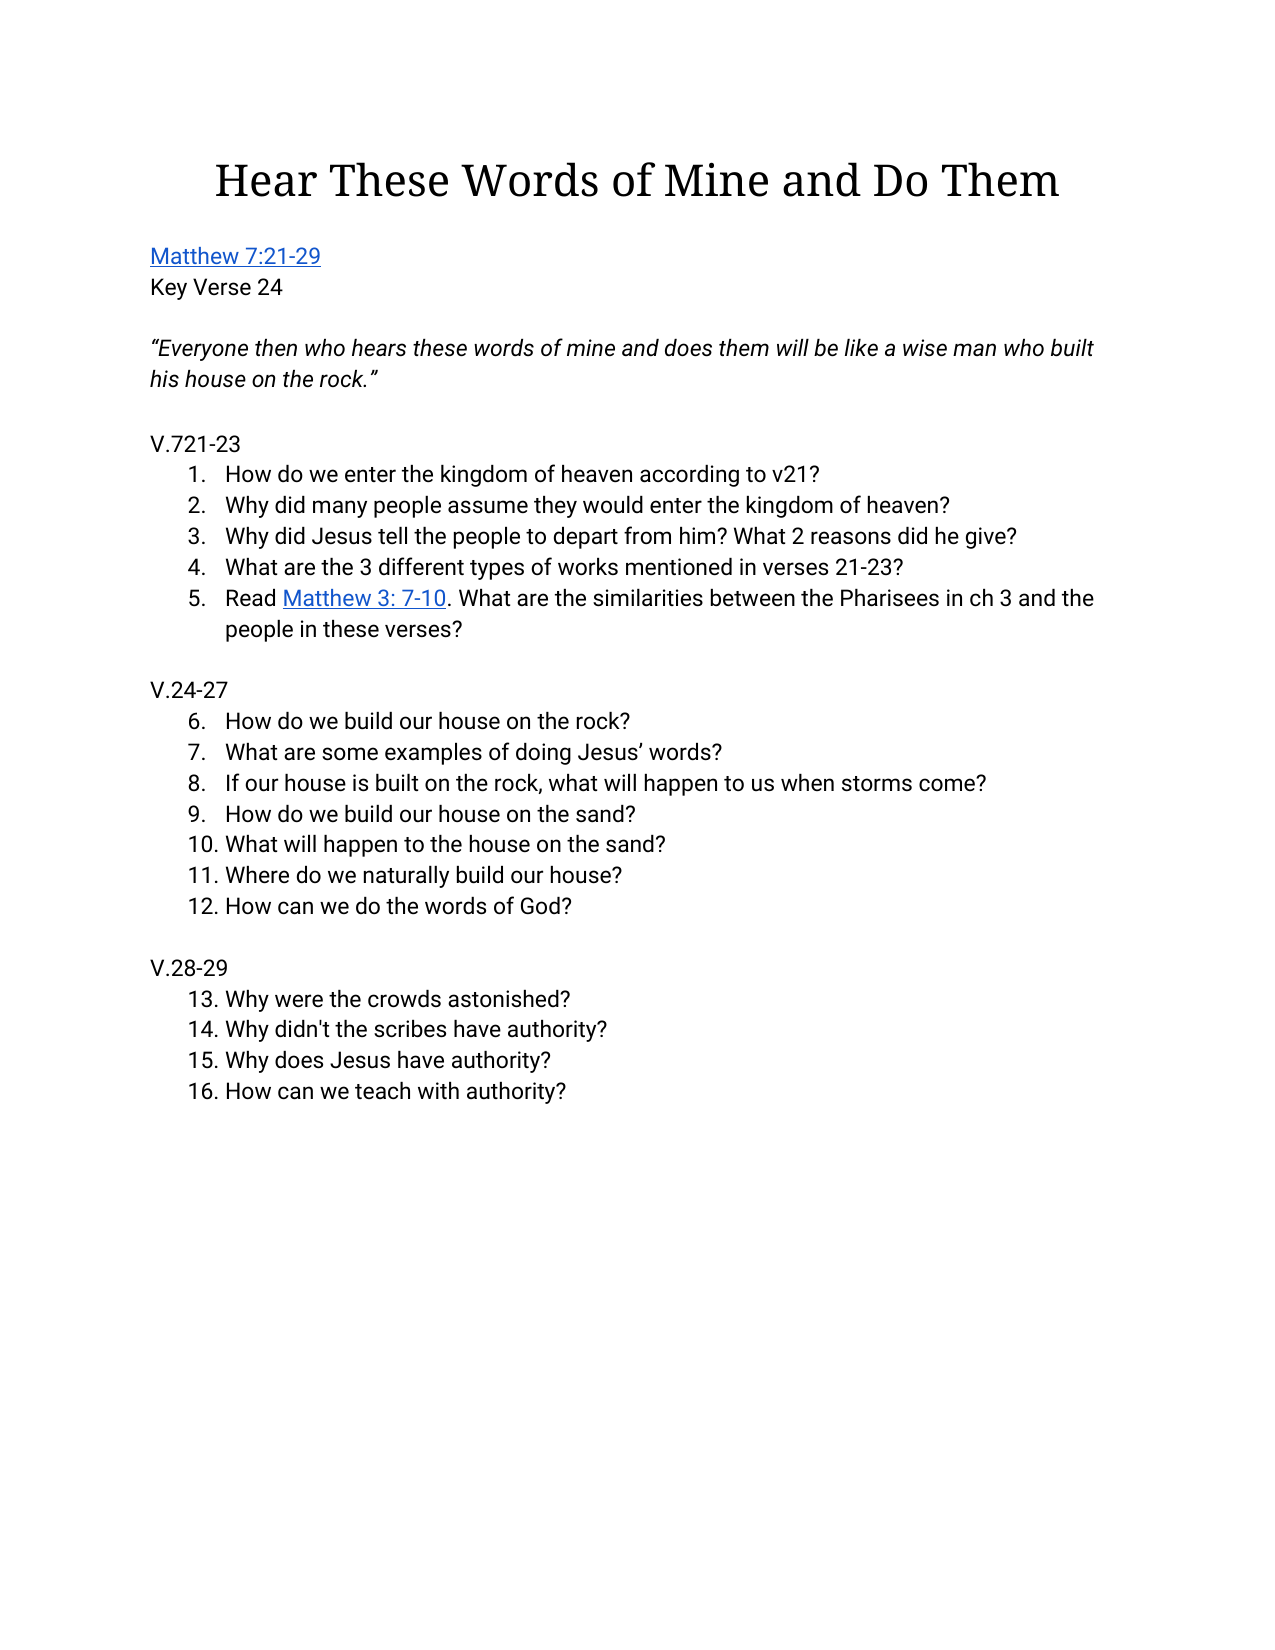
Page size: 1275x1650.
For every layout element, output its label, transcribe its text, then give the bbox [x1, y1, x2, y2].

list What are the 3 different types of works mentioned in verses 21-23? [187, 554, 1125, 581]
list Read Matthew 3: 7-10. What are the similarities between the Pharisees in ch 3 and the people in these verses? [187, 585, 1125, 643]
list Why were the crowds astonished? [187, 986, 1125, 1013]
text V.721-23 [150, 431, 1125, 458]
list Why did Jesus tell the people to depart from him? What 2 reasons did he give? [187, 523, 1125, 550]
list Why did many people assume they would enter the kingdom of heaven? [187, 492, 1125, 519]
text V.28-29 [150, 955, 1125, 982]
list Where do we naturally build our house? [187, 862, 1125, 889]
text “Everyone then who hears these words of mine and does them will be like a wise man who built his house on the rock.” [150, 335, 1125, 393]
text V.24-27 [150, 677, 1125, 704]
list What will happen to the house on the sand? [187, 832, 1125, 858]
list How can we do the words of God? [187, 893, 1125, 920]
text Matthew 7:21-29 [150, 243, 1125, 270]
list If our house is built on the rock, what will happen to us when storms come? [187, 770, 1125, 797]
list What are some examples of doing Jesus’ words? [187, 739, 1125, 766]
text Key Verse 24 [150, 274, 1125, 301]
list How do we build our house on the sand? [187, 801, 1125, 828]
list How do we enter the kingdom of heaven according to v21? [187, 462, 1125, 488]
title Hear These Words of Mine and Do Them [150, 150, 1125, 209]
list Why does Jesus have authority? [187, 1047, 1125, 1074]
list Why didn't the scribes have authority? [187, 1017, 1125, 1043]
list How do we build our house on the rock? [187, 708, 1125, 735]
list How can we teach with authority? [187, 1078, 1125, 1105]
